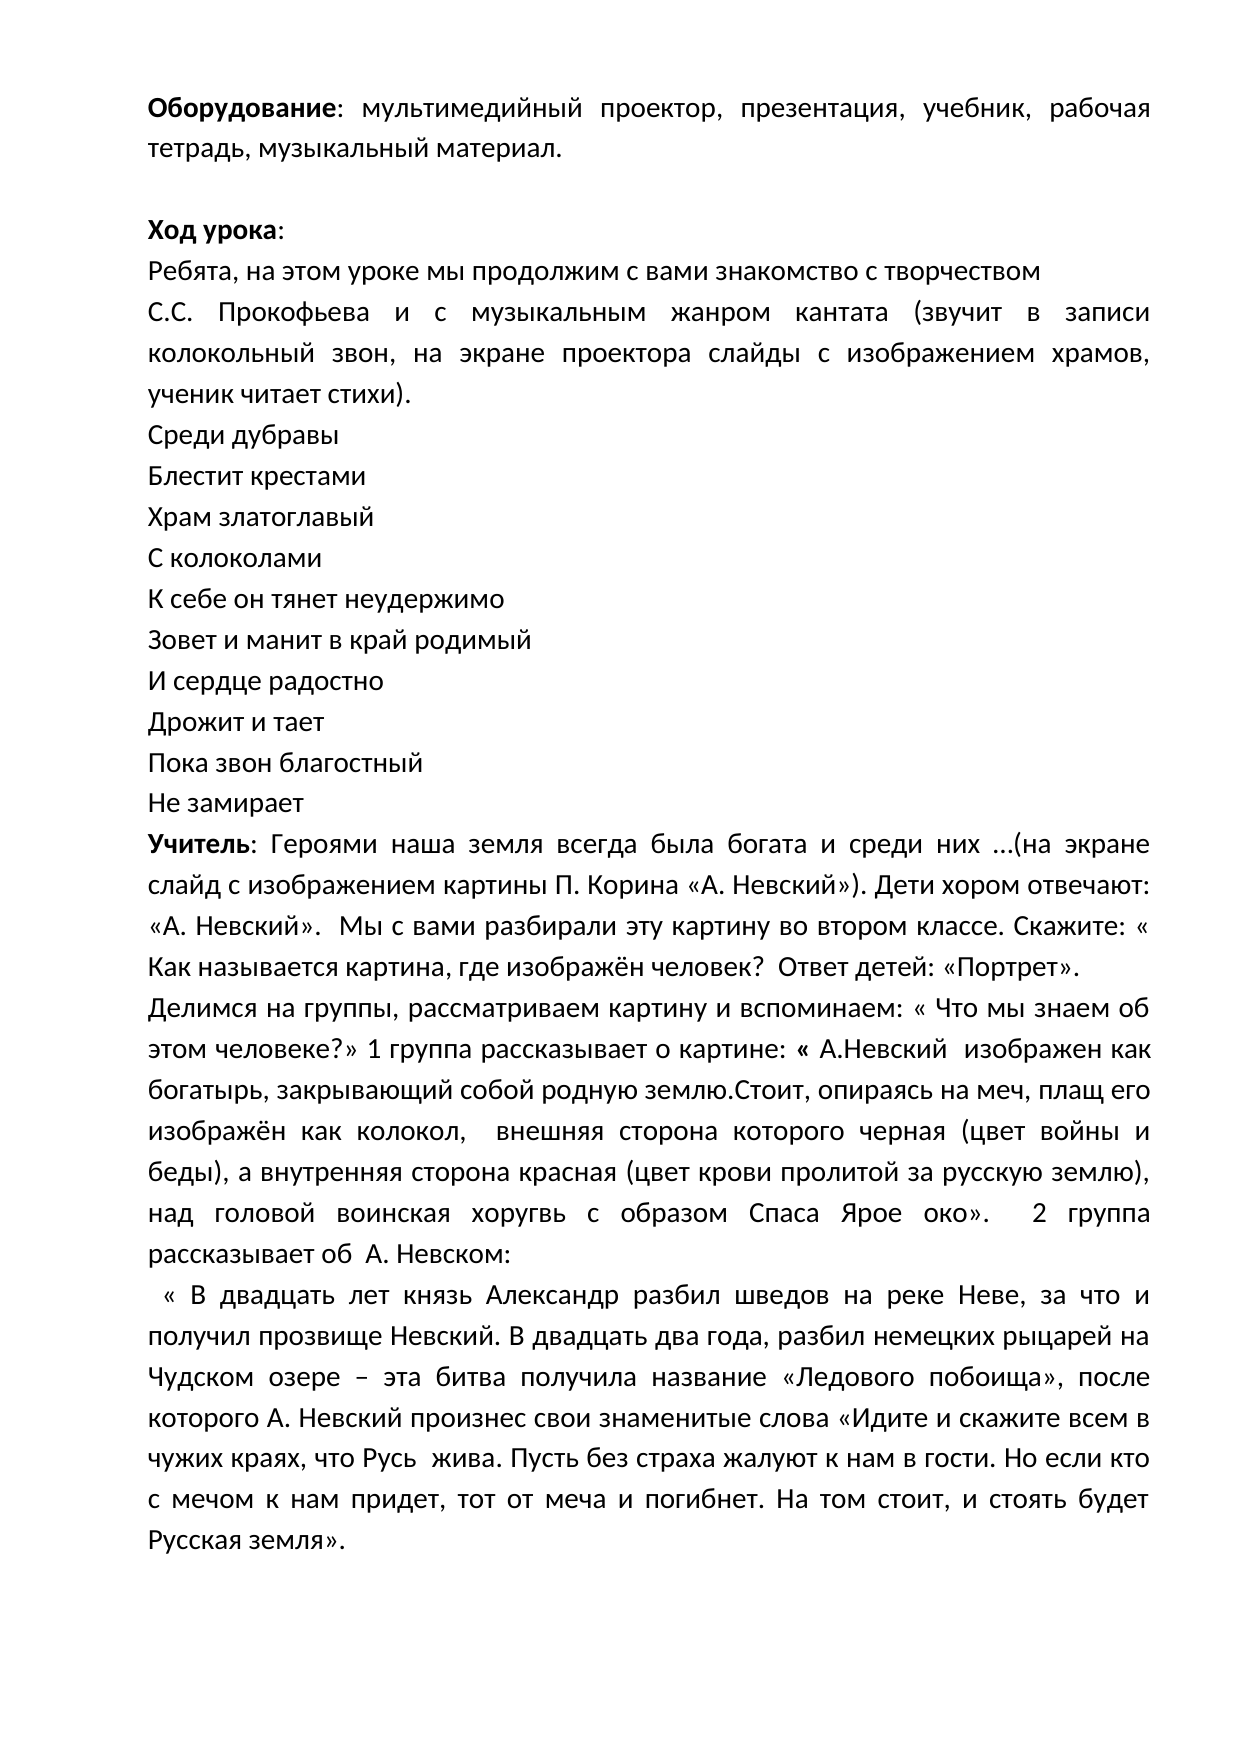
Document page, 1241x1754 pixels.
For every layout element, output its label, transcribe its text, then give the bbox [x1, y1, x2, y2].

text К себе он тянет неудержимо [148, 580, 1152, 616]
text « В двадцать лет князь Александр разбил шведов на реке Неве, за что и получил прозвище Невский. В двадцать два года, разбил немецких рыцарей на Чудском озере – эта битва получила название «Ледового побоища», после которого А. Невский произнес свои знаменитые слова «Идите и скажите всем в чужих краях, что Русь жива. Пусть без страха жалуют к нам в гости. Но если кто с мечом к нам придет, тот от меча и погибнет. На том стоит, и стоять будет Русская земля». [148, 1276, 1152, 1557]
text И сердце радостно [148, 662, 1152, 697]
text Оборудование: мультимедийный проектор, презентация, учебник, рабочая тетрадь, музыкальный материал. [148, 89, 1152, 165]
text Зовет и манит в край родимый [148, 621, 1152, 656]
text Учитель: Героями наша земля всегда была богата и среди них …(на экране слайд с изображением картины П. Корина «А. Невский»). Дети хором отвечают: «А. Невский». Мы с вами разбирали эту картину во втором классе. Скажите: « Как называется картина, где изображён человек? Ответ детей: «Портрет». [148, 826, 1152, 984]
text Пока звон благостный [148, 744, 1152, 779]
text Дрожит и тает [148, 703, 1152, 738]
text Храм златоглавый [148, 498, 1152, 534]
text Среди дубравы [148, 416, 1152, 452]
text С колоколами [148, 539, 1152, 574]
text Не замирает [148, 784, 1152, 820]
text Делимся на группы, рассматриваем картину и вспоминаем: « Что мы знаем об этом человеке?» 1 группа рассказывает о картине: « А.Невский изображен как богатырь, закрывающий собой родную землю.Стоит, опираясь на меч, плащ его изображён как колокол, внешняя сторона которого черная (цвет войны и беды), а внутренняя сторона красная (цвет крови пролитой за русскую землю), над головой воинская хоругвь с образом Спаса Ярое око». 2 группа рассказывает об А. Невском: [148, 989, 1152, 1271]
text С.С. Прокофьева и с музыкальным жанром кантата (звучит в записи колокольный звон, на экране проектора слайды с изображением храмов, ученик читает стихи). [148, 293, 1152, 411]
text Ребята, на этом уроке мы продолжим с вами знакомство с творчеством [148, 252, 1152, 288]
text Ход урока: [148, 211, 1152, 247]
text Блестит крестами [148, 457, 1152, 493]
